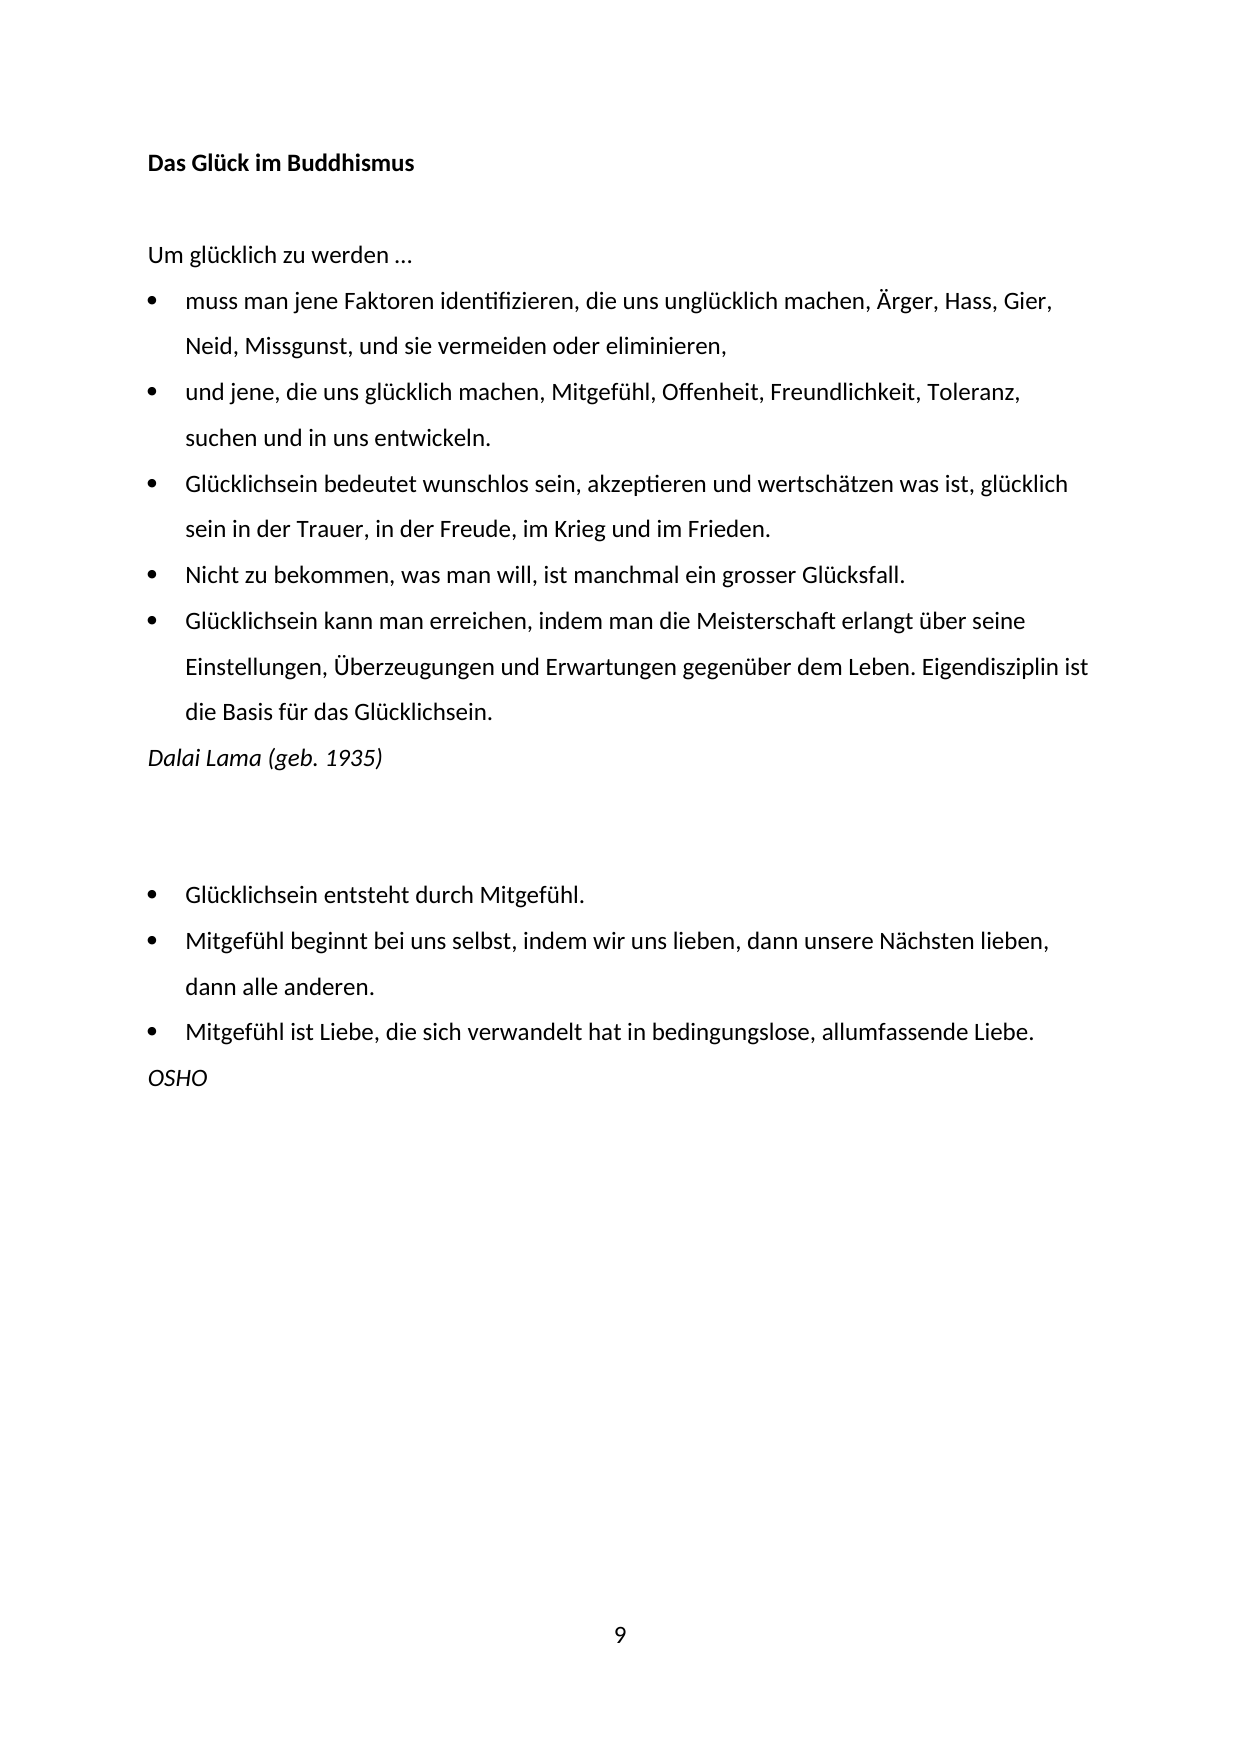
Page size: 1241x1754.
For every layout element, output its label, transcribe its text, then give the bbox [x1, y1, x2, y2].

list Glücklichsein entsteht durch Mitgefühl. [148, 879, 1093, 910]
text Dalai Lama (geb. 1935) [148, 742, 1093, 773]
list muss man jene Faktoren identifizieren, die uns unglücklich machen, Ärger, Hass, Gier, Neid, Missgunst, und sie vermeiden oder eliminieren, [148, 285, 1093, 361]
text OSHO [148, 1062, 1093, 1093]
list Nicht zu bekommen, was man will, ist manchmal ein grosser Glücksfall. [148, 559, 1093, 590]
list Mitgefühl beginnt bei uns selbst, indem wir uns lieben, dann unsere Nächsten lieben, dann alle anderen. [148, 925, 1093, 1001]
text Das Glück im Buddhismus [148, 148, 1093, 178]
list und jene, die uns glücklich machen, Mitgefühl, Offenheit, Freundlichkeit, Toleranz, suchen und in uns entwickeln. [148, 376, 1093, 452]
text Um glücklich zu werden … [148, 239, 1093, 269]
list Mitgefühl ist Liebe, die sich verwandelt hat in bedingungslose, allumfassende Liebe. [148, 1016, 1093, 1047]
list Glücklichsein kann man erreichen, indem man die Meisterschaft erlangt über seine Einstellungen, Überzeugungen und Erwartungen gegenüber dem Leben. Eigendisziplin ist die Basis für das Glücklichsein. [148, 605, 1093, 727]
list Glücklichsein bedeutet wunschlos sein, akzeptieren und wertschätzen was ist, glücklich sein in der Trauer, in der Freude, im Krieg und im Frieden. [148, 468, 1093, 544]
